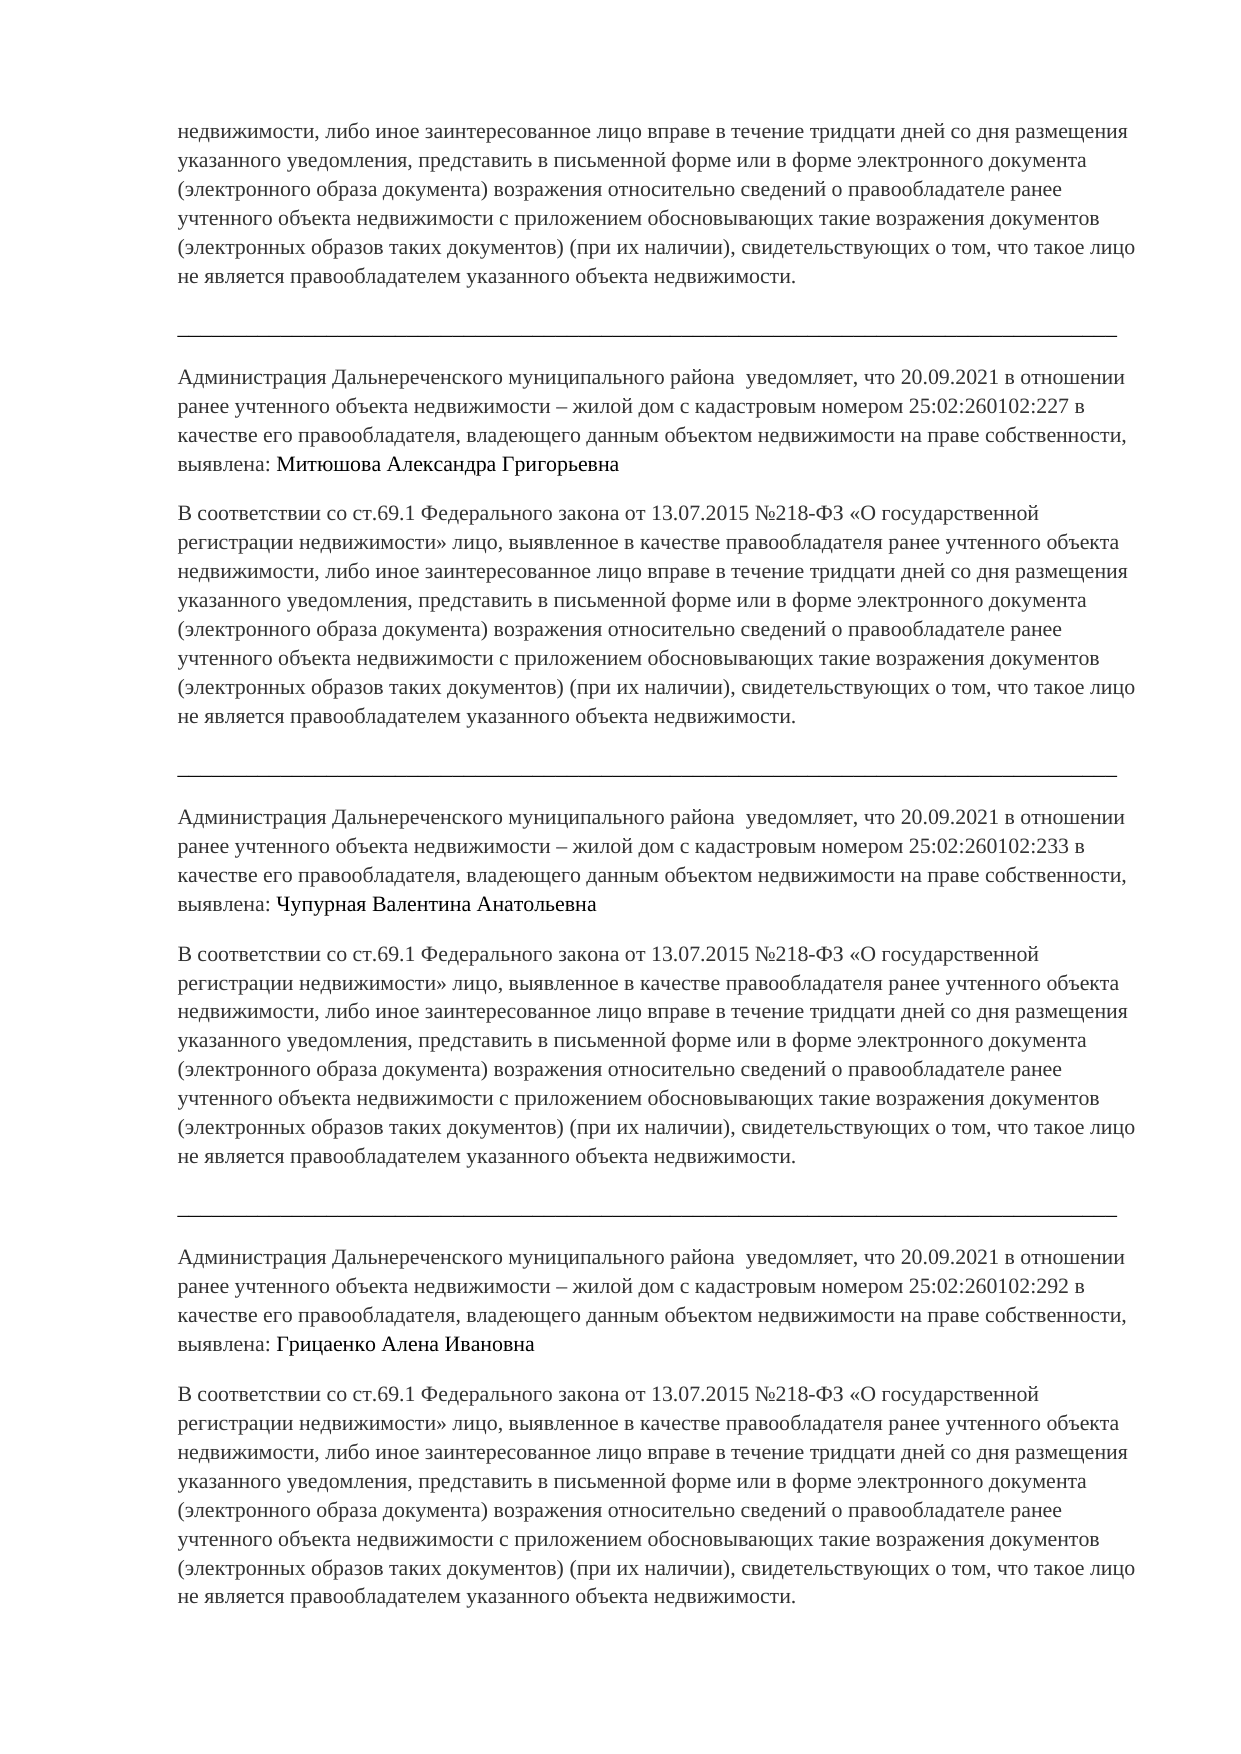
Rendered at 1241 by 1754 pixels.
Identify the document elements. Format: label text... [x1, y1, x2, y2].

text Администрация Дальнереченского муниципального района уведомляет, что 20.09.2021 в отношении ранее учтенного объекта недвижимости – жилой дом с кадастровым номером 25:02:260102:233 в качестве его правообладателя, владеющего данным объектом недвижимости на праве собственности, выявлена: Чупурная Валентина Анатольевна [177, 804, 1152, 916]
text Администрация Дальнереченского муниципального района уведомляет, что 20.09.2021 в отношении ранее учтенного объекта недвижимости – жилой дом с кадастровым номером 25:02:260102:227 в качестве его правообладателя, владеющего данным объектом недвижимости на праве собственности, выявлена: Митюшова Александра Григорьевна [177, 364, 1152, 476]
text __________________________________________________________________________________ [177, 313, 1152, 339]
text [177, 118, 1152, 288]
text Администрация Дальнереченского муниципального района уведомляет, что 20.09.2021 в отношении ранее учтенного объекта недвижимости – жилой дом с кадастровым номером 25:02:260102:292 в качестве его правообладателя, владеющего данным объектом недвижимости на праве собственности, выявлена: Грицаенко Алена Ивановна [177, 1244, 1152, 1356]
text __________________________________________________________________________________ [177, 1193, 1152, 1219]
text __________________________________________________________________________________ [177, 753, 1152, 779]
